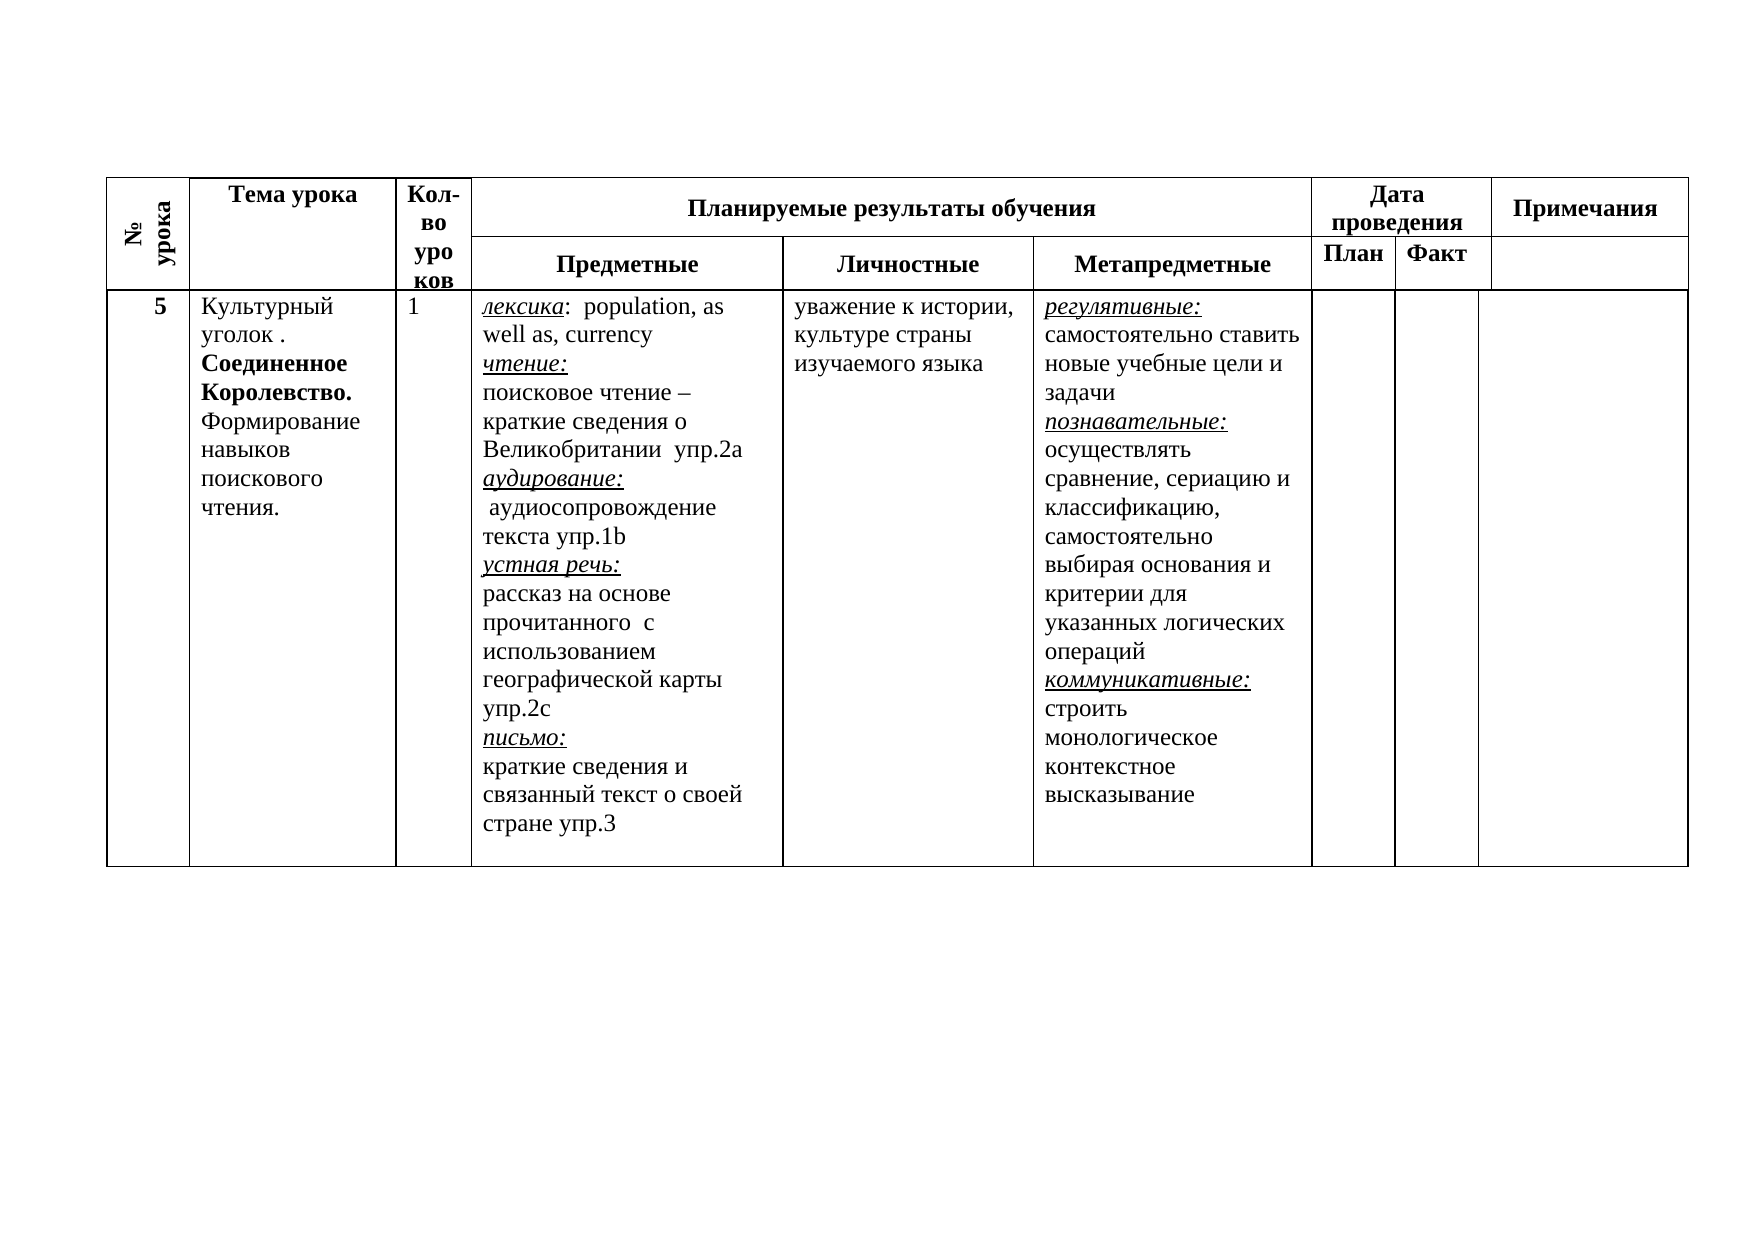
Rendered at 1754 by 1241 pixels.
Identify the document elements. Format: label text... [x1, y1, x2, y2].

table_cell [1492, 237, 1688, 289]
table_cell Факт [1396, 237, 1491, 289]
table_cell [1313, 291, 1394, 866]
table_cell Культурный уголок . Соединенное Королевство. Формирование навыков поискового чтения. [190, 291, 395, 866]
table_header № урока [107, 178, 189, 289]
table_cell лексика: population, as well as, currency чтение: поисковое чтение – краткие сведения о Великобритании упр.2а аудирование: аудиосопровождение текста упр.1b устная речь: рассказ на основе прочитанного с использованием географической карты упр.2с письмо: краткие сведения и связанный текст о своей стране упр.3 [472, 291, 782, 866]
table_cell регулятивные: самостоятельно ставить новые учебные цели и задачи познавательные: осуществлять сравнение, сериацию и классификацию, самостоятельно выбирая основания и критерии для указанных логических операций коммуникативные: строить монологическое контекстное высказывание [1034, 291, 1311, 866]
table_header Кол-во уроков [397, 179, 471, 289]
table_header Планируемые результаты обучения [472, 178, 1311, 236]
table_cell План [1312, 237, 1395, 289]
table_cell уважение к истории, культуре страны изучаемого языка [784, 291, 1033, 866]
table_cell 5 [108, 291, 189, 866]
table_cell Метапредметные [1034, 237, 1311, 289]
table_cell [1479, 291, 1687, 866]
table_header Тема урока [190, 179, 395, 289]
table_cell 1 [397, 291, 471, 866]
table_cell [1396, 291, 1478, 866]
table_cell Предметные [472, 237, 782, 289]
table_cell Личностные [784, 237, 1033, 289]
table_header Дата проведения [1312, 178, 1491, 236]
table_header Примечания [1492, 178, 1688, 236]
